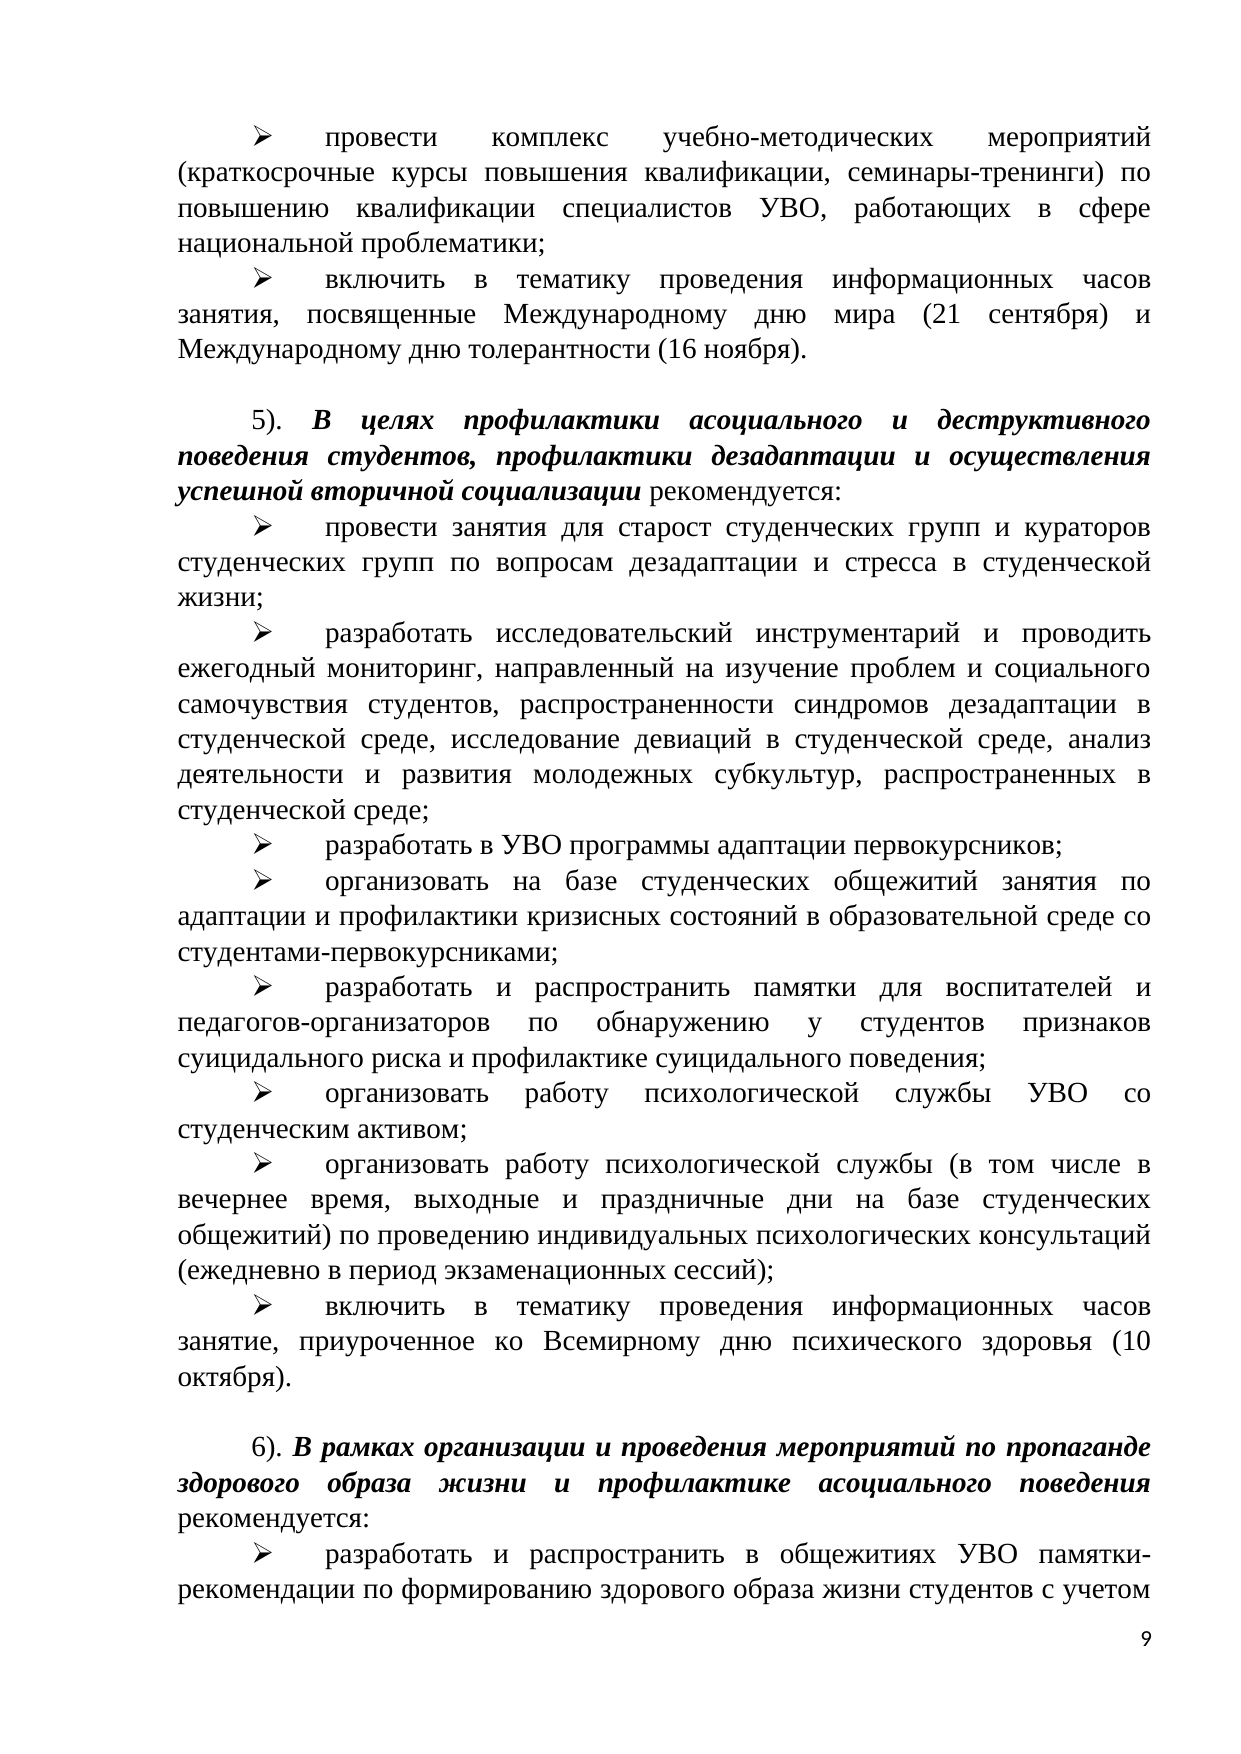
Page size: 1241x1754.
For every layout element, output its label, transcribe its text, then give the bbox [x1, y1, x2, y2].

text 5). В целях профилактики асоциального и деструктивного поведения студентов, профилактики дезадаптации и осуществления успешной вторичной социализации рекомендуется: [177, 401, 1152, 508]
list включить в тематику проведения информационных часов занятия, посвященные Международному дню мира (21 сентября) и Международному дню толерантности (16 ноября). [177, 260, 1152, 366]
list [177, 1535, 1152, 1606]
list провести комплекс учебно-методических мероприятий (краткосрочные курсы повышения квалификации, семинары-тренинги) по повышению квалификации специалистов УВО, работающих в сфере национальной проблематики; [177, 118, 1152, 260]
list включить в тематику проведения информационных часов занятие, приуроченное ко Всемирному дню психического здоровья (10 октября). [177, 1287, 1152, 1393]
list организовать работу психологической службы УВО со студенческим активом; [177, 1074, 1152, 1145]
text 6). В рамках организации и проведения мероприятий по пропаганде здорового образа жизни и профилактике асоциального поведения рекомендуется: [177, 1428, 1152, 1535]
list организовать работу психологической службы (в том числе в вечернее время, выходные и праздничные дни на базе студенческих общежитий) по проведению индивидуальных психологических консультаций (ежедневно в период экзаменационных сессий); [177, 1145, 1152, 1287]
list организовать на базе студенческих общежитий занятия по адаптации и профилактики кризисных состояний в образовательной среде со студентами-первокурсниками; [177, 862, 1152, 968]
list разработать в УВО программы адаптации первокурсников; [177, 826, 1152, 862]
list разработать и распространить памятки для воспитателей и педагогов-организаторов по обнаружению у студентов признаков суицидального риска и профилактике суицидального поведения; [177, 968, 1152, 1074]
list провести занятия для старост студенческих групп и кураторов студенческих групп по вопросам дезадаптации и стресса в студенческой жизни; [177, 508, 1152, 614]
list разработать исследовательский инструментарий и проводить ежегодный мониторинг, направленный на изучение проблем и социального самочувствия студентов, распространенности синдромов дезадаптации в студенческой среде, исследование девиаций в студенческой среде, анализ деятельности и развития молодежных субкультур, распространенных в студенческой среде; [177, 614, 1152, 826]
